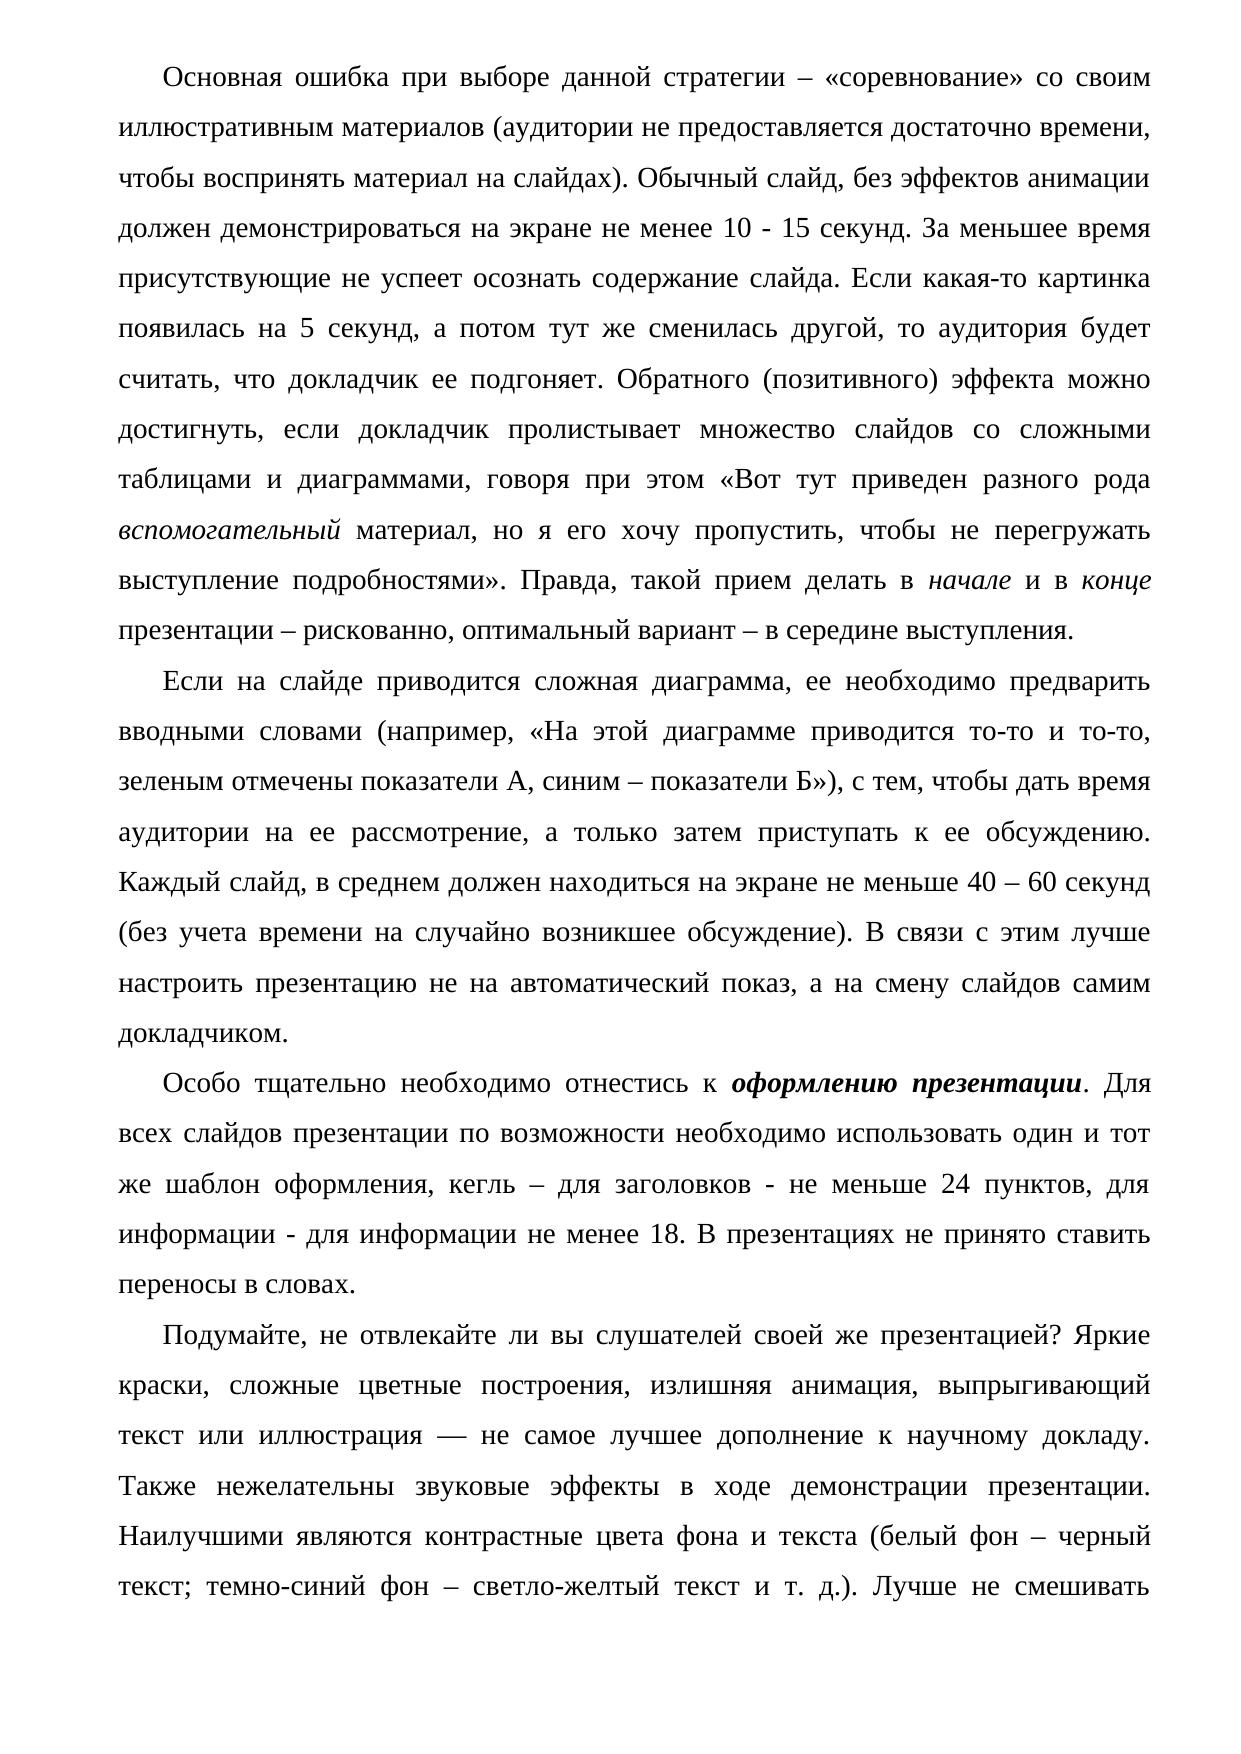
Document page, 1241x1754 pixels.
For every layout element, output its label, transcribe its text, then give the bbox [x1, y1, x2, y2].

text Если на слайде приводится сложная диаграмма, ее необходимо предварить вводными словами (например, «На этой диаграмме приводится то-то и то-то, зеленым отмечены показатели А, синим – показатели Б»), с тем, чтобы дать время аудитории на ее рассмотрение, а только затем приступать к ее обсуждению. Каждый слайд, в среднем должен находиться на экране не меньше 40 – 60 секунд (без учета времени на случайно возникшее обсуждение). В связи с этим лучше настроить презентацию не на автоматический показ, а на смену слайдов самим докладчиком. [118, 663, 1152, 1048]
text Основная ошибка при выборе данной стратегии – «соревнование» со своим иллюстративным материалов (аудитории не предоставляется достаточно времени, чтобы воспринять материал на слайдах). Обычный слайд, без эффектов анимации должен демонстрироваться на экране не менее 10 - 15 секунд. За меньшее время присутствующие не успеет осознать содержание слайда. Если какая-то картинка появилась на 5 секунд, а потом тут же сменилась другой, то аудитория будет считать, что докладчик ее подгоняет. Обратного (позитивного) эффекта можно достигнуть, если докладчик пролистывает множество слайдов со сложными таблицами и диаграммами, говоря при этом «Вот тут приведен разного рода вспомогательный материал, но я его хочу пропустить, чтобы не перегружать выступление подробностями». Правда, такой прием делать в начале и в конце презентации – рискованно, оптимальный вариант – в середине выступления. [118, 59, 1152, 646]
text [118, 1317, 1152, 1602]
text Особо тщательно необходимо отнестись к оформлению презентации. Для всех слайдов презентации по возможности необходимо использовать один и тот же шаблон оформления, кегль – для заголовков - не меньше 24 пунктов, для информации - для информации не менее 18. В презентациях не принято ставить переносы в словах. [118, 1065, 1152, 1300]
